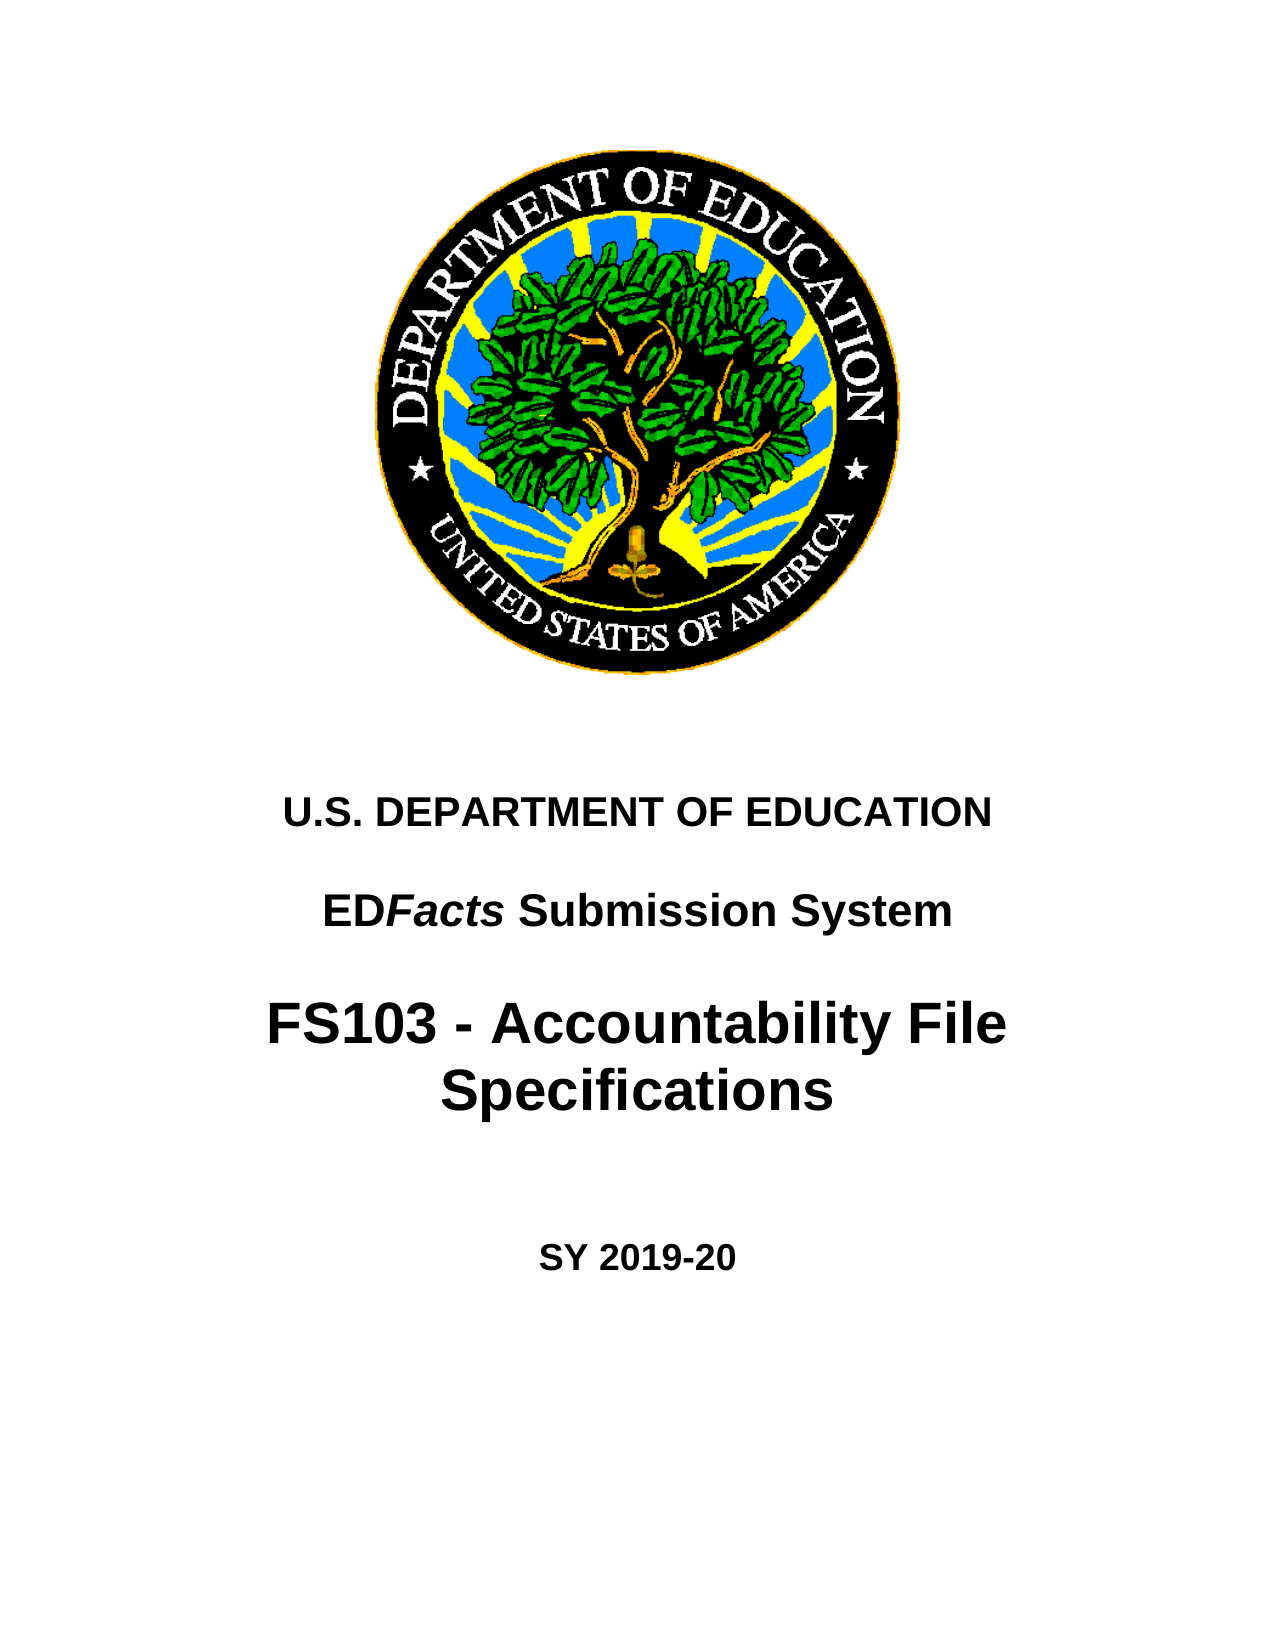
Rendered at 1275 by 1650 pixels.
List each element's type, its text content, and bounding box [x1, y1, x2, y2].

picture [375, 150, 901, 675]
table_header FS103 - Accountability File Specifications [150, 989, 1125, 1235]
title EDFacts Submission System [150, 883, 1125, 936]
table_cell SY 2019-20 [150, 1235, 1125, 1278]
title U.S. DEPARTMENT OF EDUCATION [150, 787, 1125, 835]
